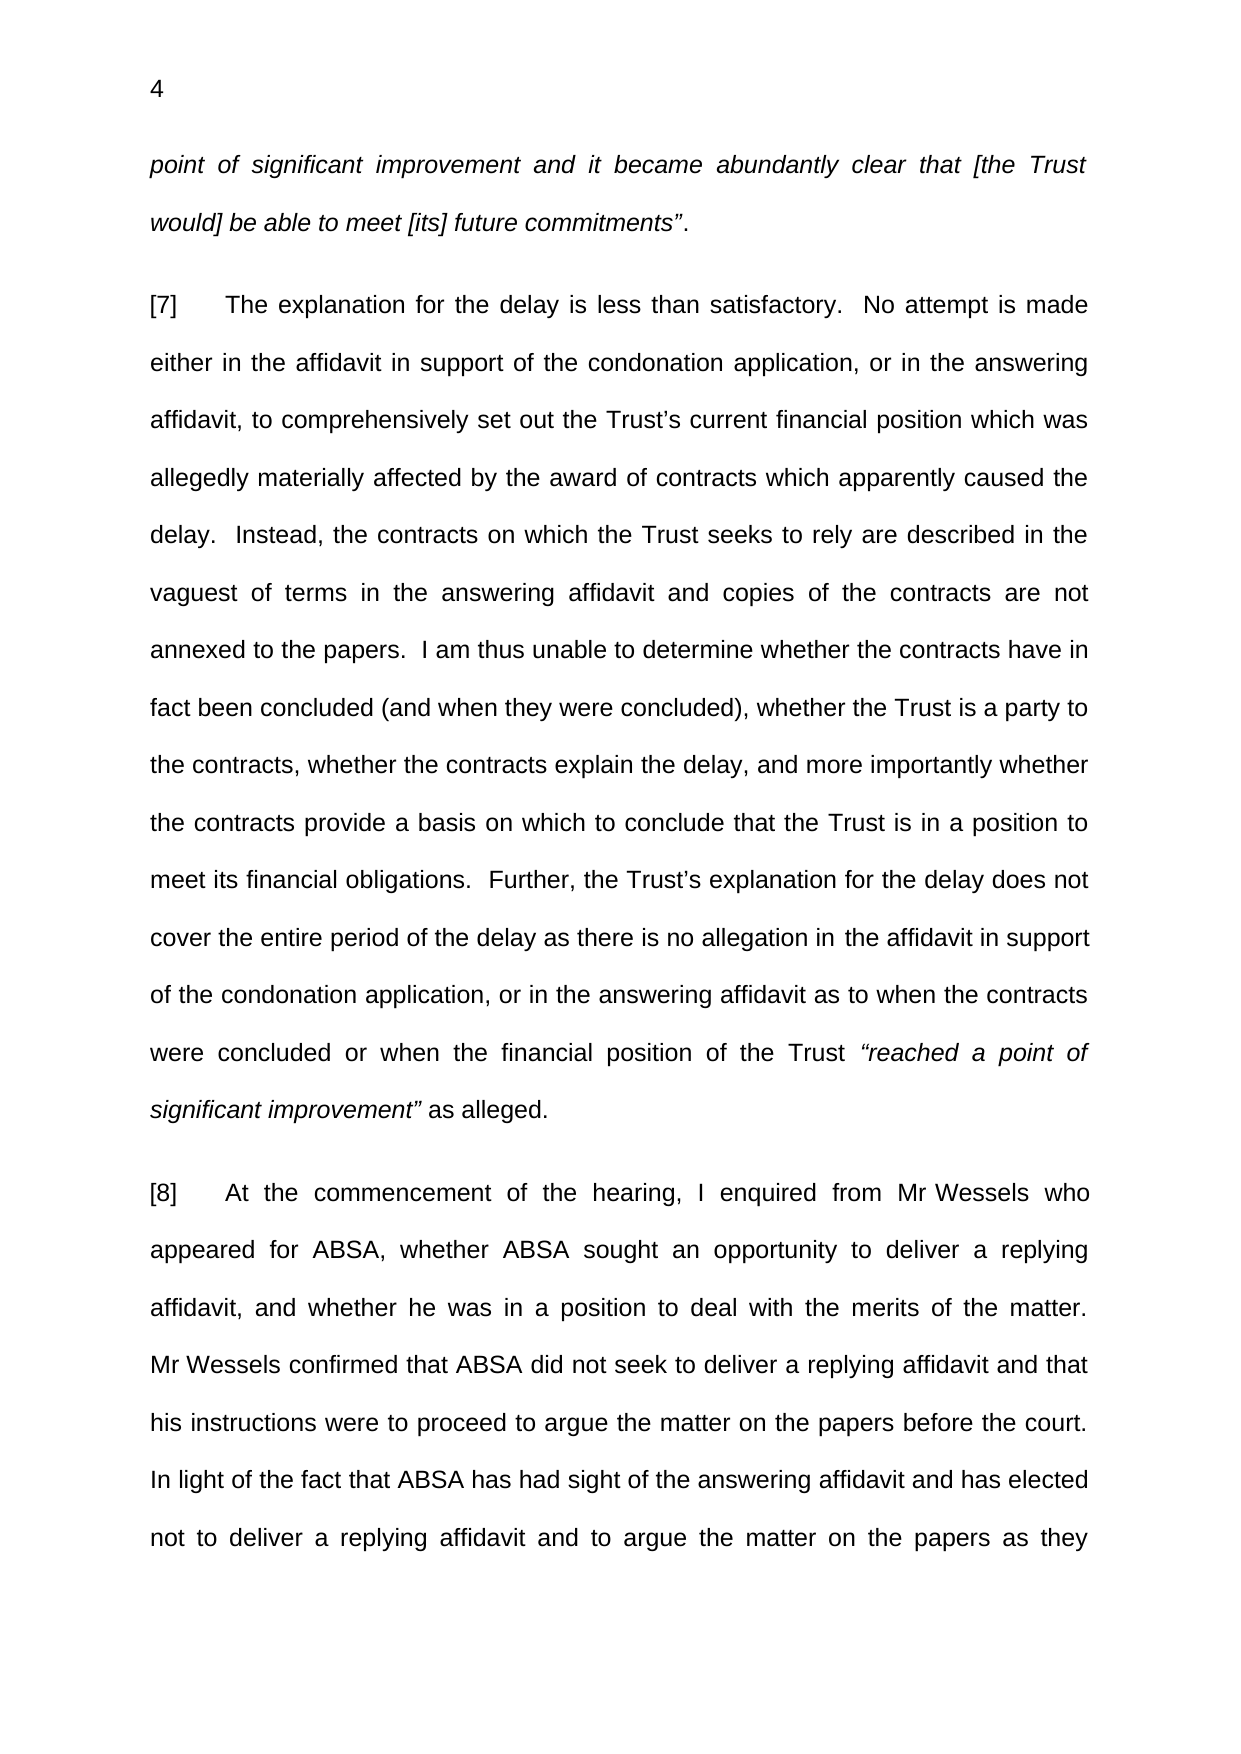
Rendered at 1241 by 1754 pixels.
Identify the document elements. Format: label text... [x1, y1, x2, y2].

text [149, 1177, 1090, 1551]
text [149, 150, 1090, 236]
text [7] The explanation for the delay is less than satisfactory. No attempt is made either in the affidavit in support of the condonation application, or in the answering affidavit, to comprehensively set out the Trust’s current financial position which was allegedly materially affected by the award of contracts which apparently caused the delay. Instead, the contracts on which the Trust seeks to rely are described in the vaguest of terms in the answering affidavit and copies of the contracts are not annexed to the papers. I am thus unable to determine whether the contracts have in fact been concluded (and when they were concluded), whether the Trust is a party to the contracts, whether the contracts explain the delay, and more importantly whether the contracts provide a basis on which to conclude that the Trust is in a position to meet its financial obligations. Further, the Trust’s explanation for the delay does not cover the entire period of the delay as there is no allegation in the affidavit in support of the condonation application, or in the answering affidavit as to when the contracts were concluded or when the financial position of the Trust “reached a point of significant improvement” as alleged. [149, 290, 1090, 1124]
